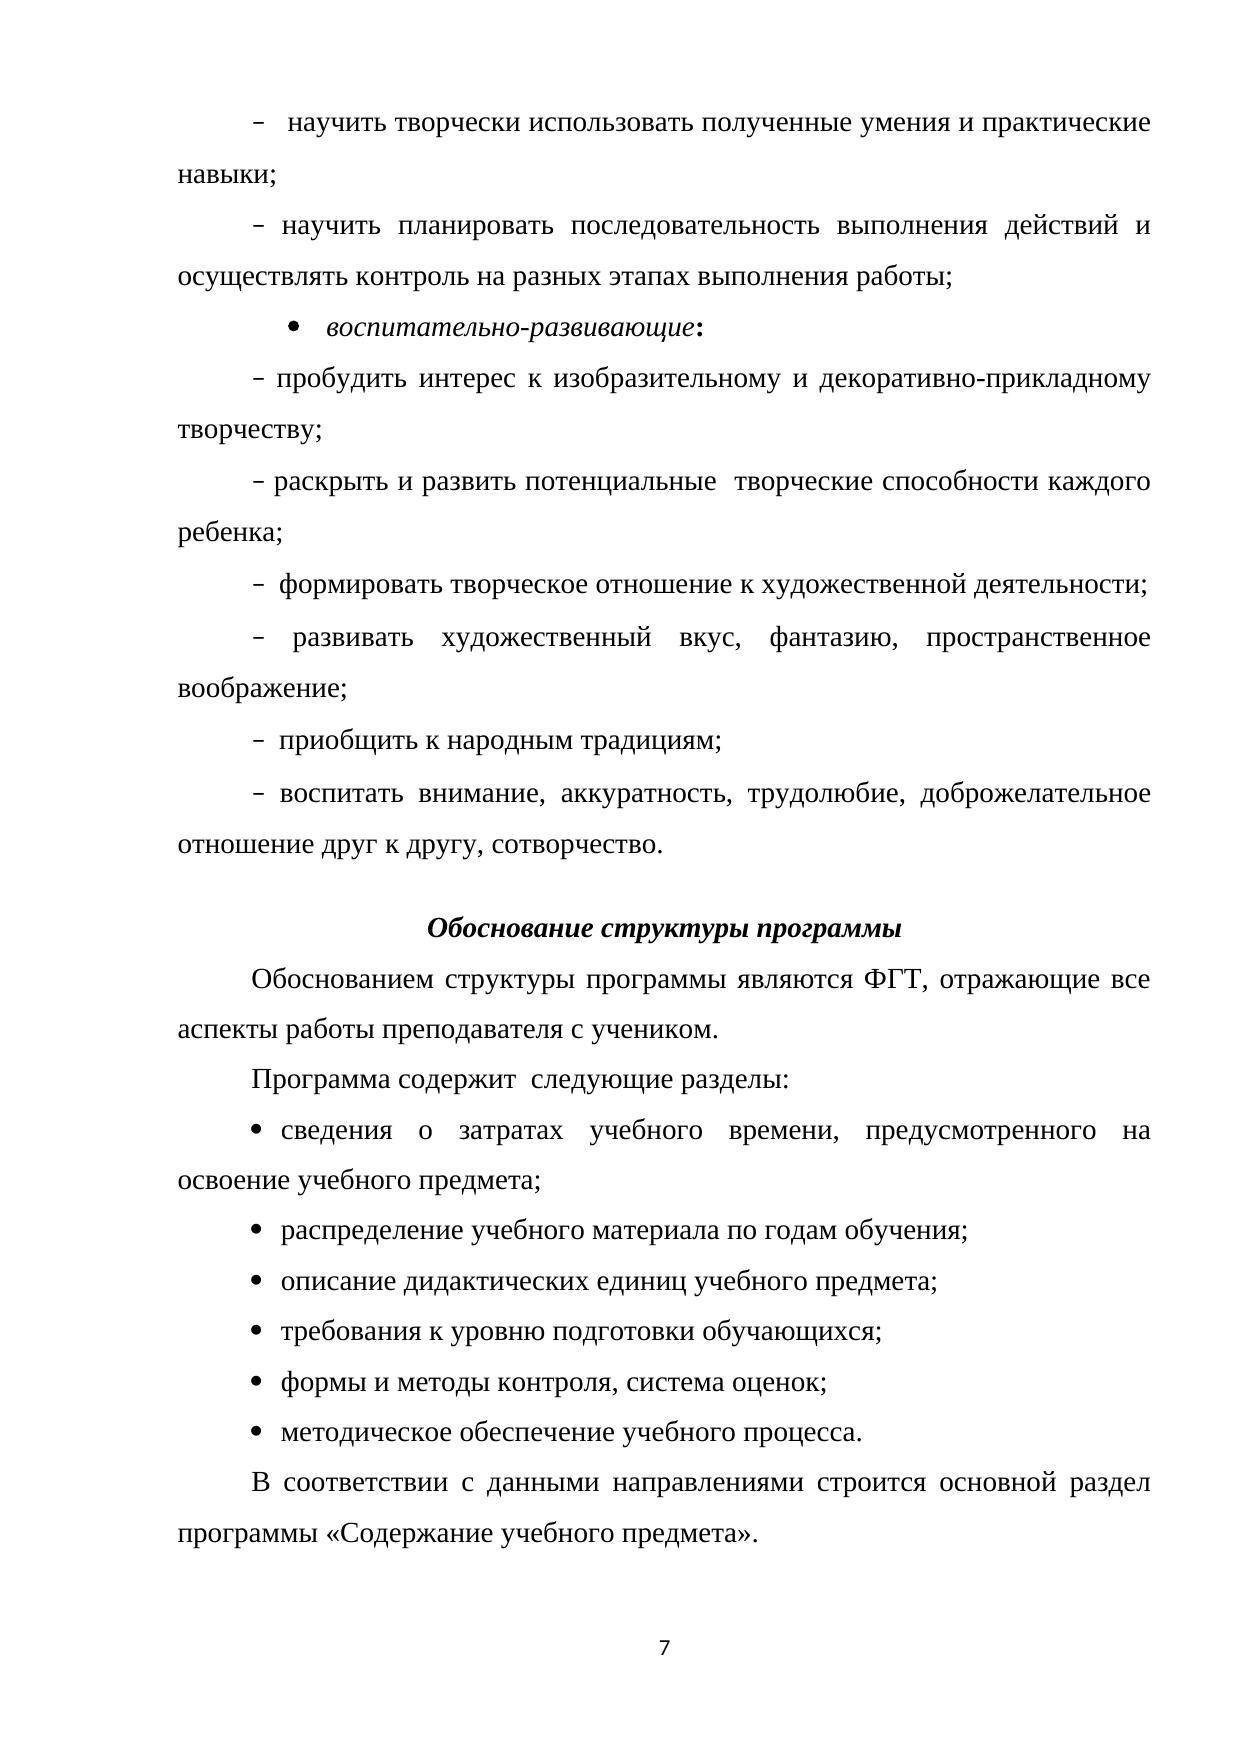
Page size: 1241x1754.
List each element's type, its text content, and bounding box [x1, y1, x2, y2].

text – воспитать внимание, аккуратность, трудолюбие, доброжелательное отношение друг к другу, сотворчество. [177, 774, 1152, 860]
text – раскрыть и развить потенциальные творческие способности каждого ребенка; [177, 462, 1152, 548]
list сведения о затратах учебного времени, предусмотренного на освоение учебного предмета; [177, 1112, 1152, 1196]
text – научить творчески использовать полученные умения и практические навыки; [177, 103, 1152, 189]
text – пробудить интерес к изобразительному и декоративно-прикладному творчеству; [177, 359, 1152, 445]
list воспитательно-развивающие: [288, 309, 1152, 342]
list методическое обеспечение учебного процесса. [177, 1414, 1152, 1448]
list описание дидактических единиц учебного предмета; [177, 1263, 1152, 1297]
list требования к уровню подготовки обучающихся; [177, 1313, 1152, 1347]
text Обоснованием структуры программы являются ФГТ, отражающие все аспекты работы преподавателя с учеником. [177, 961, 1152, 1045]
text – научить планировать последовательность выполнения действий и осуществлять контроль на разных этапах выполнения работы; [177, 206, 1152, 292]
list формы и методы контроля, система оценок; [177, 1364, 1152, 1397]
text – развивать художественный вкус, фантазию, пространственное воображение; [177, 618, 1152, 704]
text – приобщить к народным традициям; [177, 721, 1152, 756]
text Программа содержит следующие разделы: [177, 1061, 1152, 1095]
list распределение учебного материала по годам обучения; [177, 1212, 1152, 1246]
text – формировать творческое отношение к художественной деятельности; [177, 565, 1152, 600]
text В соответствии с данными направлениями строится основной раздел программы «Содержание учебного предмета». [177, 1464, 1152, 1548]
text Обоснование структуры программы [88, 911, 1152, 944]
